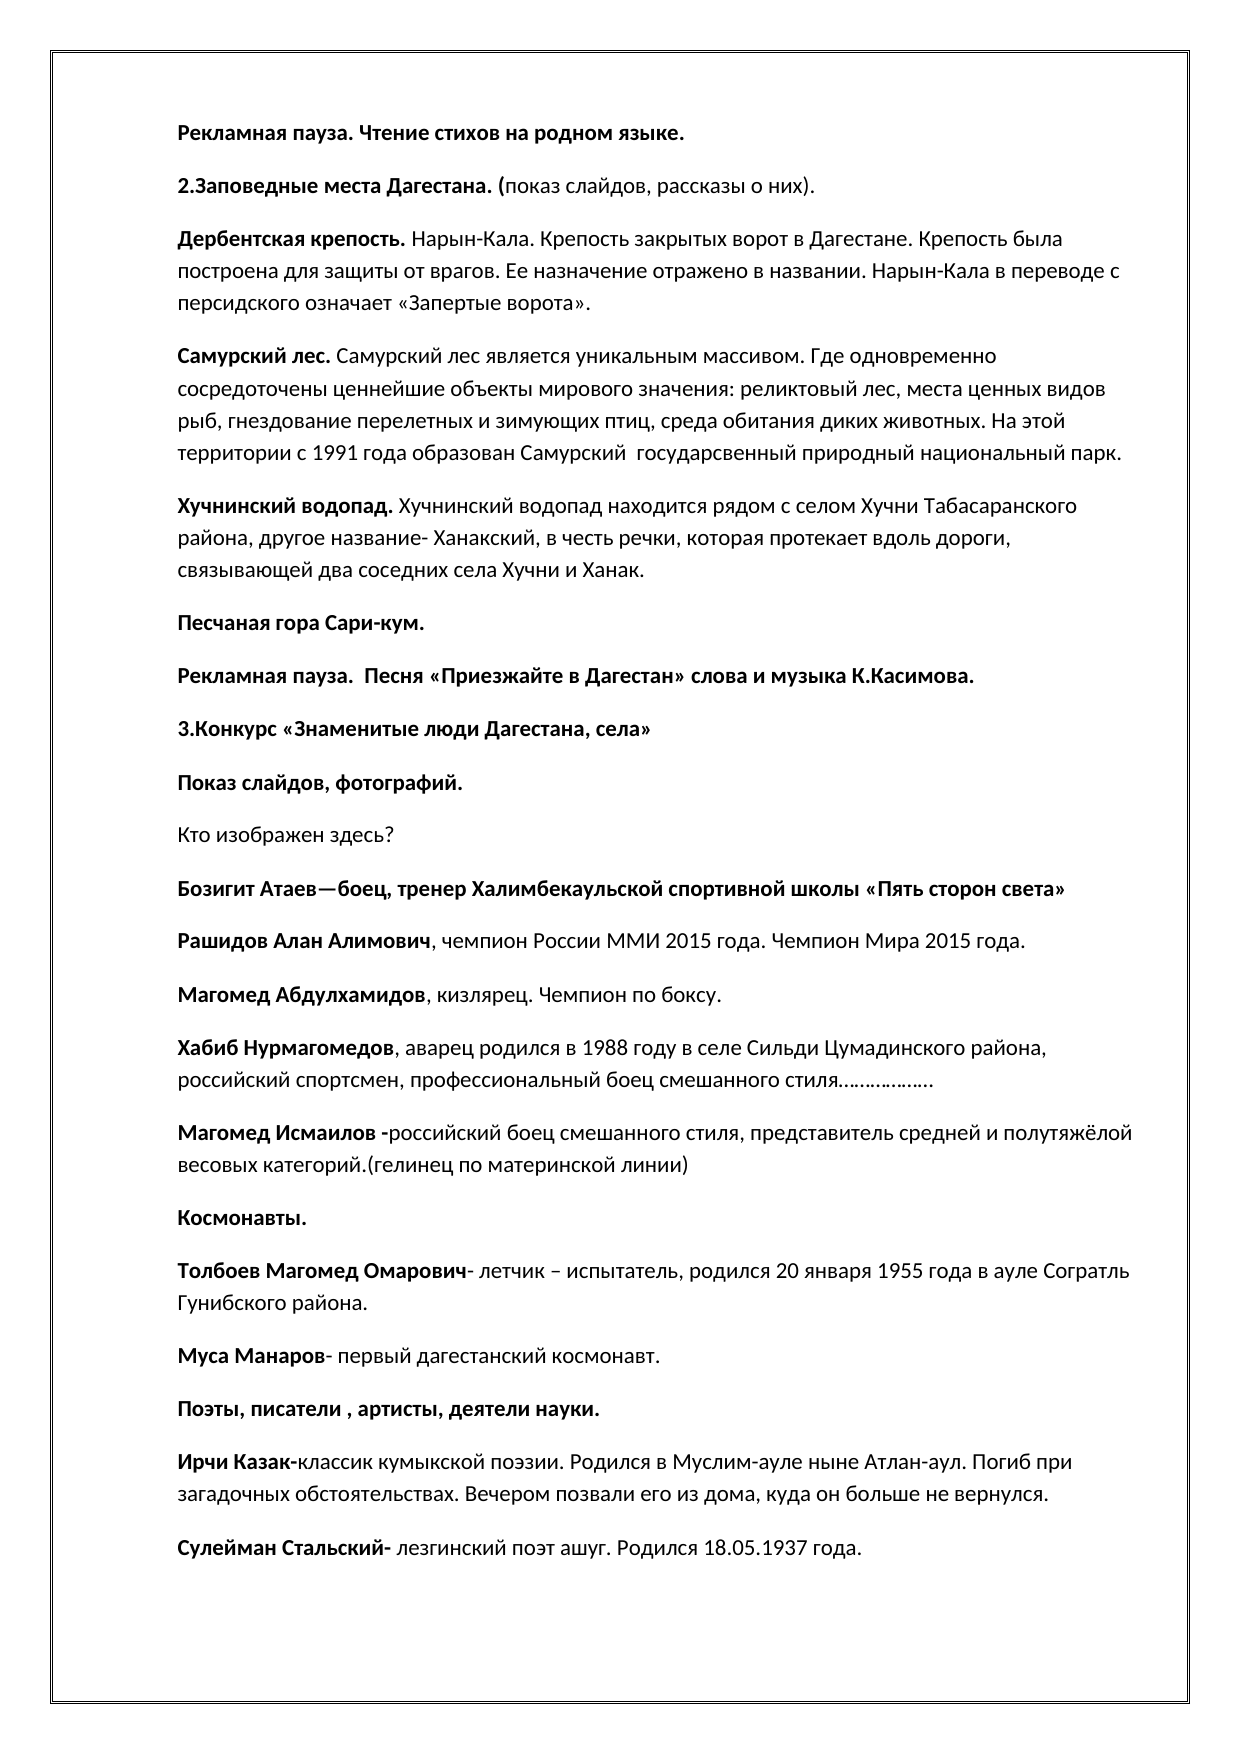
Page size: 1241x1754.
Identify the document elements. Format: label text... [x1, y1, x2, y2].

text Кто изображен здесь? [177, 821, 1152, 849]
text Магомед Абдулхамидов, кизлярец. Чемпион по боксу. [177, 980, 1152, 1008]
text 3.Конкурс «Знаменитые люди Дагестана, села» [177, 714, 1152, 743]
text Бозигит Атаев—боец, тренер Халимбекаульской спортивной школы «Пять сторон света» [177, 874, 1152, 902]
text Песчаная гора Сари-кум. [177, 608, 1152, 637]
text Самурский лес. Самурский лес является уникальным массивом. Где одновременно сосредоточены ценнейшие объекты мирового значения: реликтовый лес, места ценных видов рыб, гнездование перелетных и зимующих птиц, среда обитания диких животных. На этой территории с 1991 года образован Самурский государсвенный природный национальный парк. [177, 342, 1152, 466]
text Хабиб Нурмагомедов, аварец родился в 1988 году в селе Сильди Цумадинского района, российский спортсмен, профессиональный боец смешанного стиля……………… [177, 1033, 1152, 1093]
text Муса Манаров- первый дагестанский космонавт. [177, 1341, 1152, 1369]
text Рекламная пауза. Чтение стихов на родном языке. [177, 118, 1152, 146]
text Ирчи Казак-классик кумыкской поэзии. Родился в Муслим-ауле ныне Атлан-аул. Погиб при загадочных обстоятельствах. Вечером позвали его из дома, куда он больше не вернулся. [177, 1447, 1152, 1508]
text Рашидов Алан Алимович, чемпион России ММИ 2015 года. Чемпион Мира 2015 года. [177, 927, 1152, 955]
text Космонавты. [177, 1203, 1152, 1231]
text Магомед Исмаилов -российский боец смешанного стиля, представитель средней и полутяжёлой весовых категорий.(гелинец по материнской линии) [177, 1118, 1152, 1178]
text Рекламная пауза. Песня «Приезжайте в Дагестан» слова и музыка К.Касимова. [177, 662, 1152, 689]
text Сулейман Стальский- лезгинский поэт ашуг. Родился 18.05.1937 года. [177, 1533, 1152, 1561]
text Толбоев Магомед Омарович- летчик – испытатель, родился 20 января 1955 года в ауле Согратль Гунибского района. [177, 1256, 1152, 1316]
text Поэты, писатели , артисты, деятели науки. [177, 1394, 1152, 1422]
text Показ слайдов, фотографий. [177, 768, 1152, 796]
text Дербентская крепость. Нарын-Кала. Крепость закрытых ворот в Дагестане. Крепость была построена для защиты от врагов. Ее назначение отражено в названии. Нарын-Кала в переводе с персидского означает «Запертые ворота». [177, 224, 1152, 317]
text 2.Заповедные места Дагестана. (показ слайдов, рассказы о них). [177, 171, 1152, 199]
text Хучнинский водопад. Хучнинский водопад находится рядом с селом Хучни Табасаранского района, другое название- Ханакский, в честь речки, которая протекает вдоль дороги, связывающей два соседних села Хучни и Ханак. [177, 491, 1152, 583]
